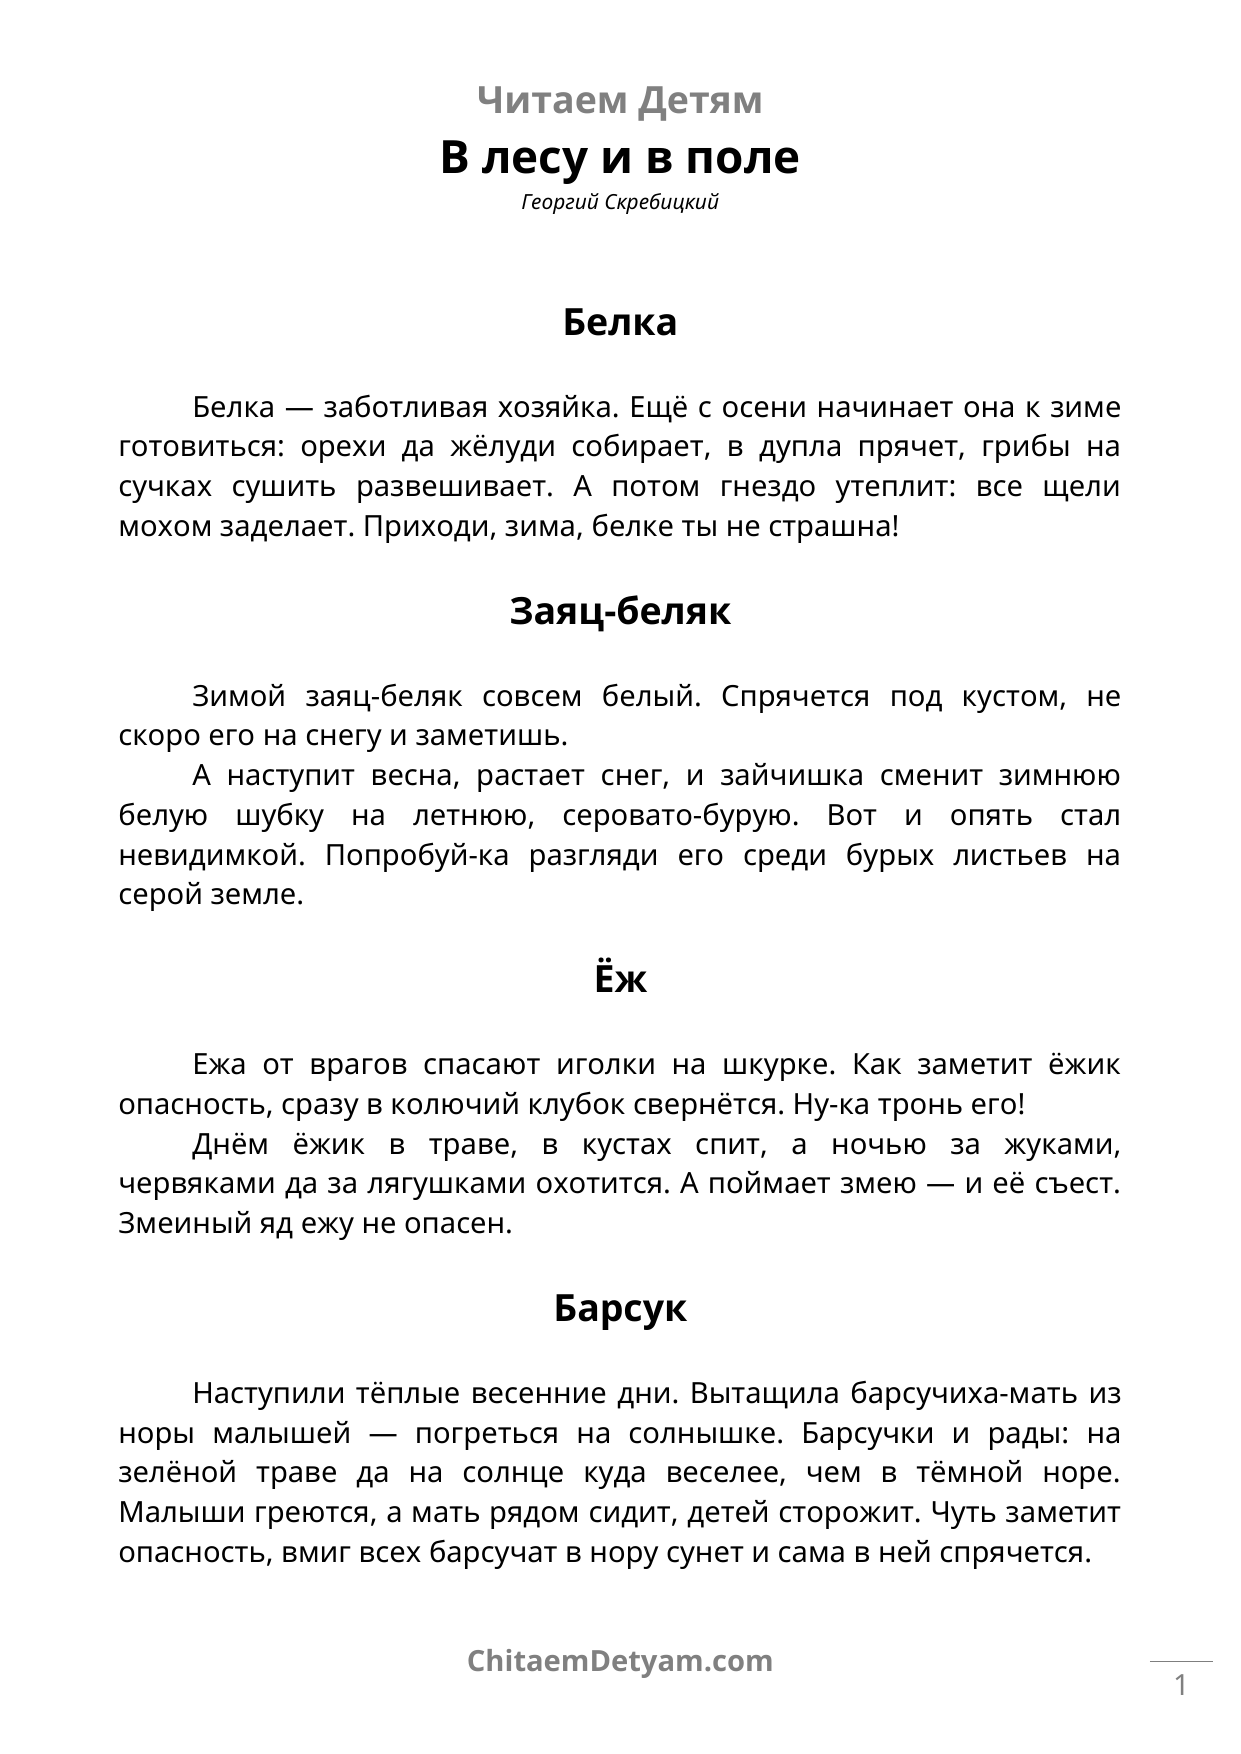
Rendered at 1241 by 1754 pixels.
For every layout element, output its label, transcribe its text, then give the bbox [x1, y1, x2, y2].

text Зимой заяц-беляк совсем белый. Спрячется под кустом, не скоро его на снегу и заметишь. [118, 675, 1122, 754]
text Заяц-беляк [118, 584, 1122, 635]
text Днём ёжик в траве, в кустах спит, а ночью за жуками, червяками да за лягушками охотится. А поймает змею — и её съест. Змеиный яд ежу не опасен. [118, 1123, 1122, 1242]
text Белка [118, 295, 1122, 346]
text В лесу и в поле Георгий Скребицкий [118, 125, 1122, 216]
text Ежа от врагов спасают иголки на шкурке. Как заметит ёжик опасность, сразу в колючий клубок свернётся. Ну-ка тронь его! [118, 1043, 1122, 1123]
text Ёж [118, 953, 1122, 1004]
text Наступили тёплые весенние дни. Вытащила барсучиха-мать из норы малышей — погреться на солнышке. Барсучки и рады: на зелёной траве да на солнце куда веселее, чем в тёмной норе. Малыши греются, а мать рядом сидит, детей сторожит. Чуть заметит опасность, вмиг всех барсучат в нору сунет и сама в ней спрячется. [118, 1372, 1122, 1571]
text Белка — заботливая хозяйка. Ещё с осени начинает она к зиме готовиться: орехи да жёлуди собирает, в дупла прячет, грибы на сучках сушить развешивает. А потом гнездо утеплит: все щели мохом заделает. Приходи, зима, белке ты не страшна! [118, 386, 1122, 544]
text А наступит весна, растает снег, и зайчишка сменит зимнюю белую шубку на летнюю, серовато-бурую. Вот и опять стал невидимкой. Попробуй-ка разгляди его среди бурых листьев на серой земле. [118, 754, 1122, 913]
text Барсук [118, 1282, 1122, 1333]
